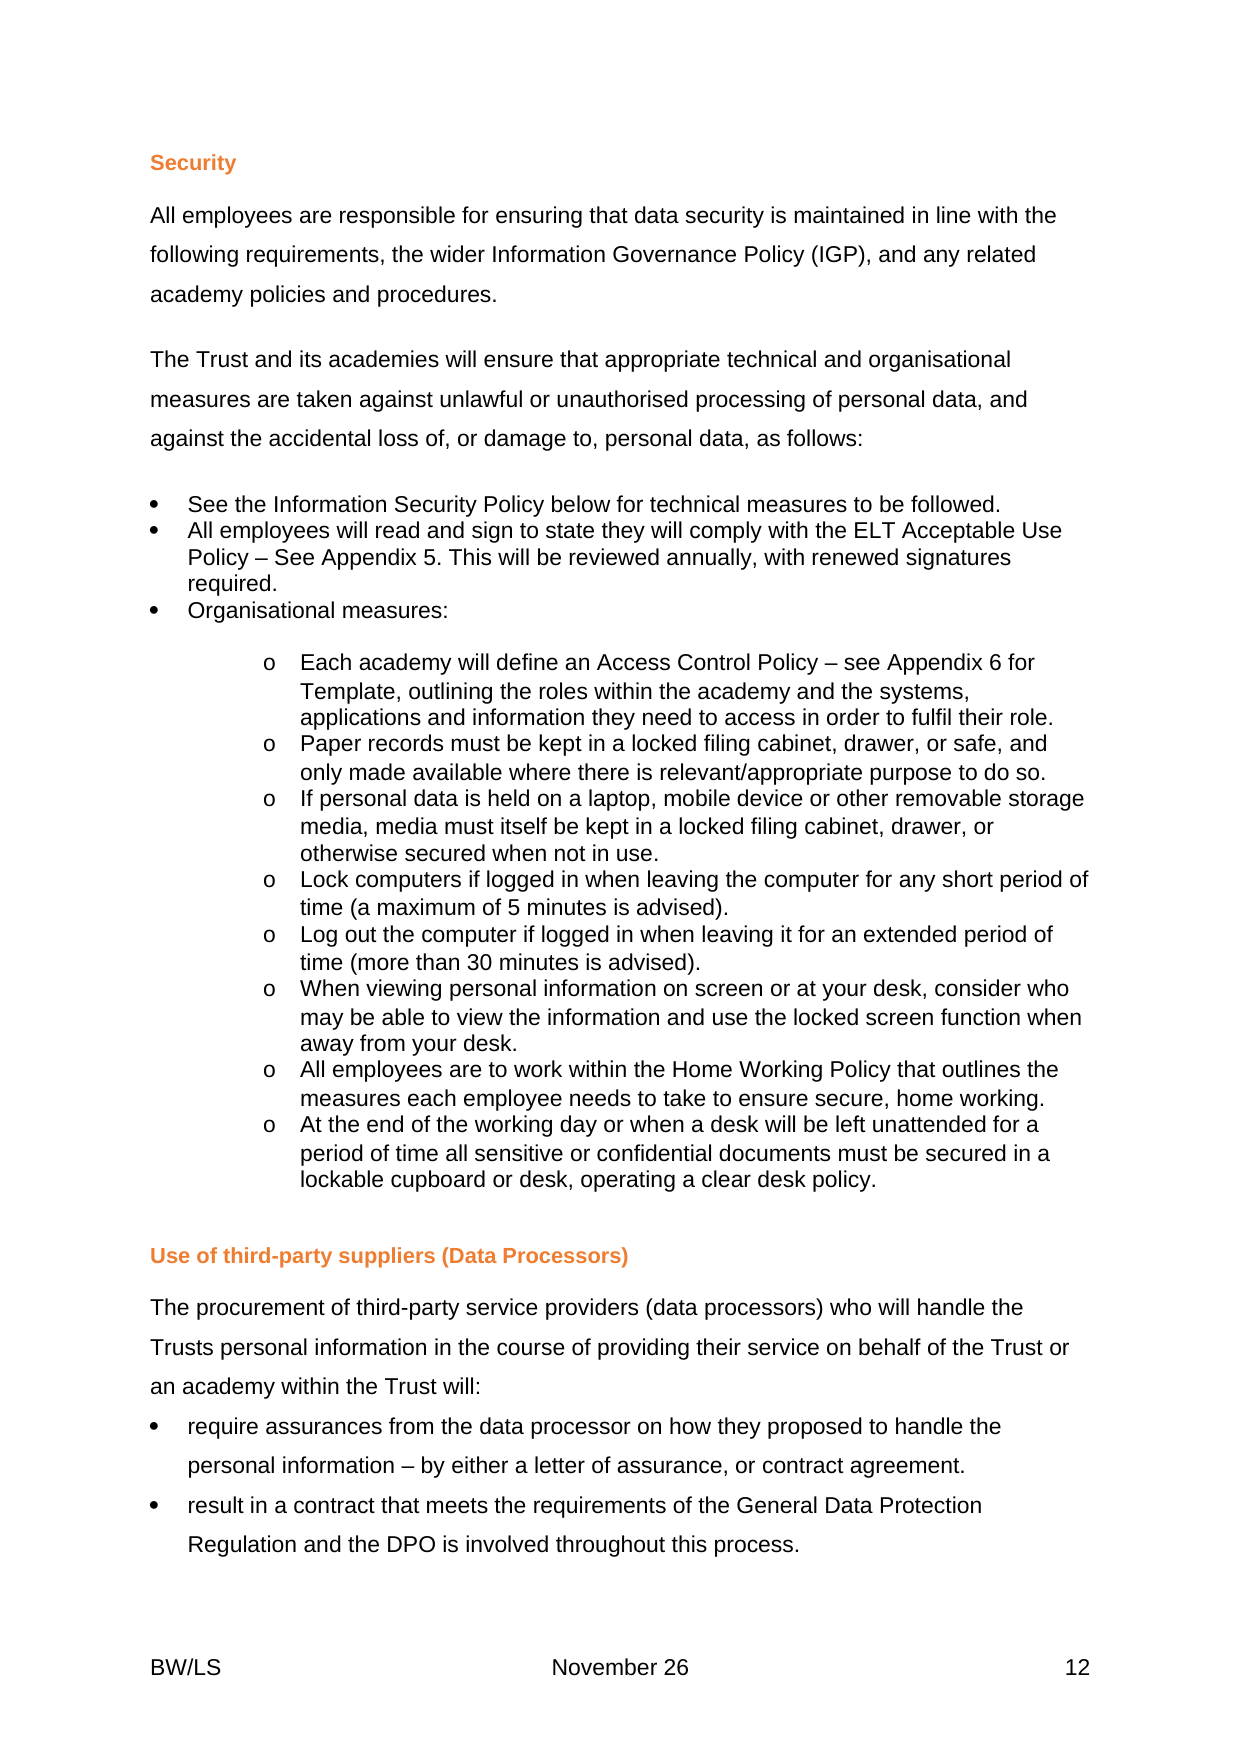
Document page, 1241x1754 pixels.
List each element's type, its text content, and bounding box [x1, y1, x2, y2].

list require assurances from the data processor on how they proposed to handle the personal information – by either a letter of assurance, or contract agreement. [150, 1413, 1090, 1478]
list All employees are to work within the Home Working Policy that outlines the measures each employee needs to take to ensure secure, home working. [262, 1056, 1090, 1111]
list See the Information Security Policy below for technical measures to be followed. [150, 491, 1090, 517]
text The procurement of third-party service providers (data processors) who will handle the Trusts personal information in the course of providing their service on behalf of the Trust or an academy within the Trust will: [150, 1294, 1090, 1399]
text Security [150, 150, 1090, 175]
list Each academy will define an Access Control Policy – see Appendix 6 for Template, outlining the roles within the academy and the systems, applications and information they need to access in order to fulfil their role. [262, 649, 1090, 730]
list Log out the computer if logged in when leaving it for an extended period of time (more than 30 minutes is advised). [262, 921, 1090, 975]
list If personal data is held on a laptop, mobile device or other removable storage media, media must itself be kept in a locked filing cabinet, drawer, or otherwise secured when not in use. [262, 785, 1090, 866]
text Use of third-party suppliers (Data Processors) [150, 1243, 1090, 1268]
list When viewing personal information on screen or at your desk, consider who may be able to view the information and use the locked screen function when away from your desk. [262, 975, 1090, 1056]
list At the end of the working day or when a desk will be left unattended for a period of time all sensitive or confidential documents must be secured in a lockable cupboard or desk, operating a clear desk policy. [262, 1111, 1090, 1192]
text The Trust and its academies will ensure that appropriate technical and organisational measures are taken against unlawful or unauthorised processing of personal data, and against the accidental loss of, or damage to, personal data, as follows: [150, 346, 1090, 452]
text All employees are responsible for ensuring that data security is maintained in line with the following requirements, the wider Information Governance Policy (IGP), and any related academy policies and procedures. [150, 202, 1090, 307]
list Paper records must be kept in a locked filing cabinet, drawer, or safe, and only made available where there is relevant/appropriate purpose to do so. [262, 730, 1090, 785]
list Lock computers if logged in when leaving the computer for any short period of time (a maximum of 5 minutes is advised). [262, 866, 1090, 921]
list All employees will read and sign to state they will comply with the ELT Acceptable Use Policy – See Appendix 5. This will be reviewed annually, with renewed signatures required. [150, 517, 1090, 597]
list result in a contract that meets the requirements of the General Data Protection Regulation and the DPO is involved throughout this process. [150, 1492, 1090, 1557]
list Organisational measures: [150, 597, 1090, 623]
